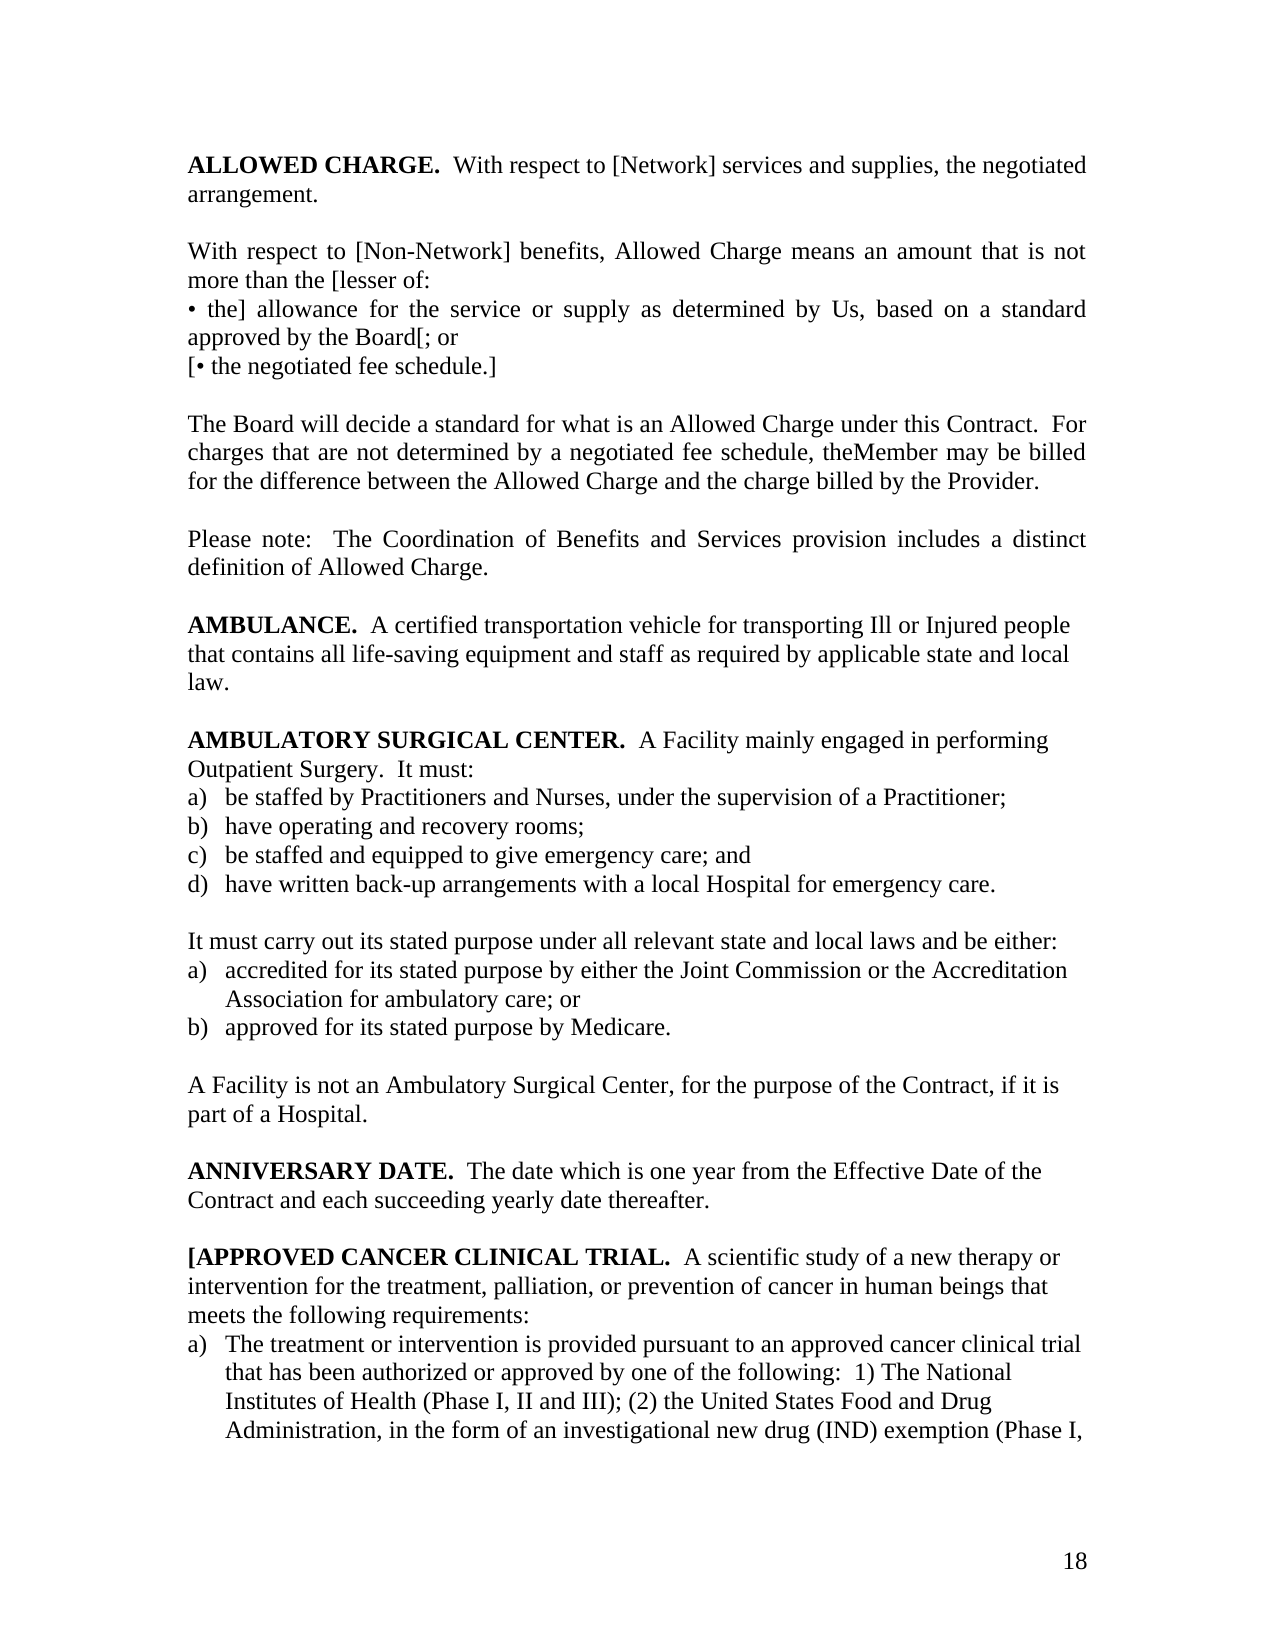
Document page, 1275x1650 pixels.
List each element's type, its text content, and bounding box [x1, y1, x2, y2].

text With respect to [Non-Network] benefits, Allowed Charge means an amount that is not more than the [lesser of: [187, 236, 1087, 294]
text The Board will decide a standard for what is an Allowed Charge under this Contract. For charges that are not determined by a negotiated fee schedule, theMember may be billed for the difference between the Allowed Charge and the charge billed by the Provider. [187, 409, 1087, 495]
list accredited for its stated purpose by either the Joint Commission or the Accreditation Association for ambulatory care; or [187, 955, 1087, 1012]
list have operating and recovery rooms; [187, 811, 1087, 840]
text [• the negotiated fee schedule.] [187, 351, 1087, 380]
list be staffed and equipped to give emergency care; and [187, 840, 1087, 869]
text Please note: The Coordination of Benefits and Services provision includes a distinct definition of Allowed Charge. [187, 524, 1087, 581]
list have written back-up arrangements with a local Hospital for emergency care. [187, 869, 1087, 897]
text AMBULATORY SURGICAL CENTER. A Facility mainly engaged in performing Outpatient Surgery. It must: [187, 725, 1087, 782]
text A Facility is not an , for the purpose of the Contract, if it is part of a Hospital. [187, 1070, 1087, 1127]
text • the] allowance for the service or supply as determined by Us, based on a standard approved by the Board[; or [187, 294, 1087, 351]
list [187, 1329, 1087, 1444]
list be staffed by Practitioners and Nurses, under the supervision of a Practitioner; [187, 782, 1087, 811]
text It must carry out its stated purpose under all relevant state and local laws and be either: [187, 926, 1087, 955]
list approved for its stated purpose by Medicare. [187, 1012, 1087, 1041]
text ALLOWED CHARGE. With respect to [Network] services and supplies, the negotiated arrangement. [187, 150, 1087, 207]
text [APPROVED CANCER CLINICAL TRIAL. A scientific study of a new therapy or intervention for the treatment, palliation, or prevention of cancer in human beings that meets the following requirements: [187, 1242, 1087, 1329]
text ANNIVERSARY DATE. The date which is one year from the Effective Date of the Contract and each succeeding yearly date thereafter. [187, 1156, 1087, 1214]
text AMBULANCE. A certified transportation vehicle for transporting Ill or Injured people that contains all life-saving equipment and staff as required by applicable state and local law. [187, 610, 1087, 696]
